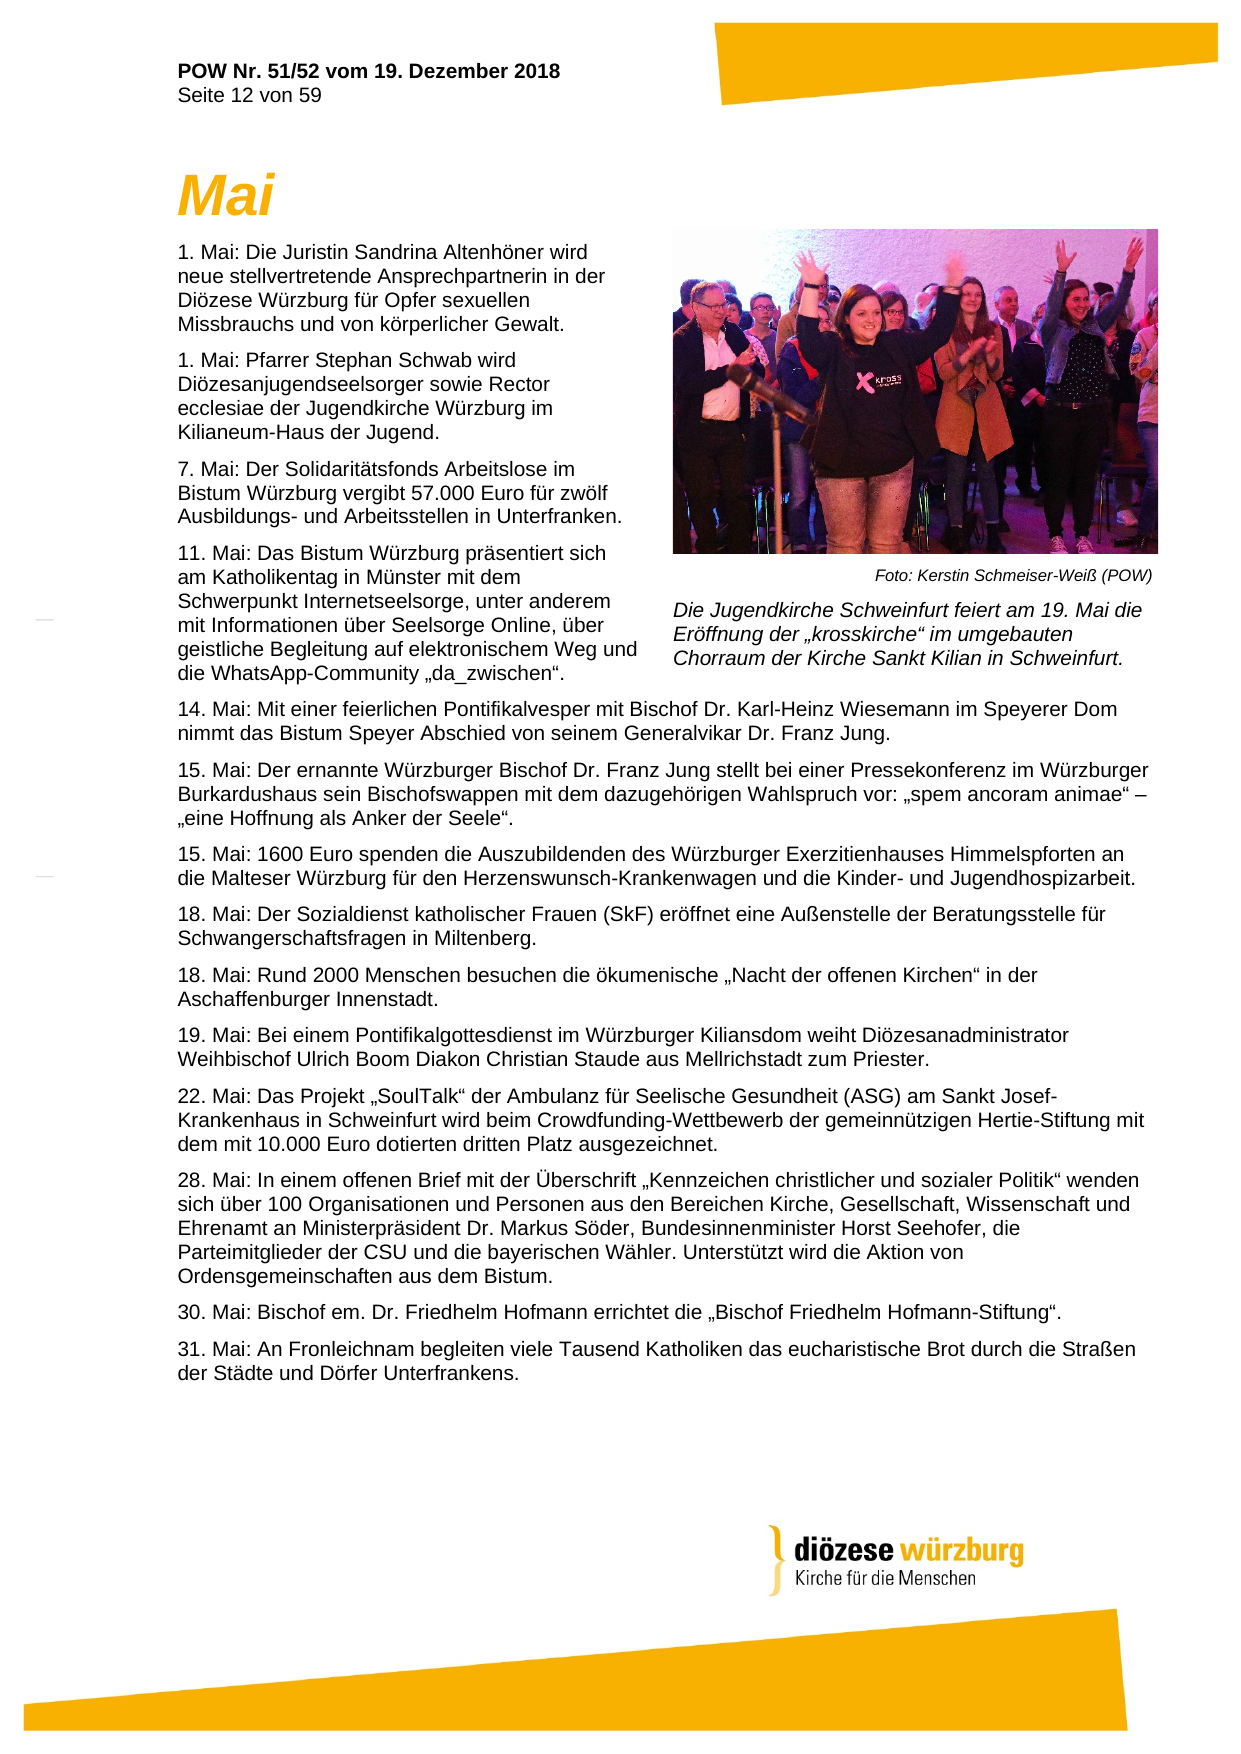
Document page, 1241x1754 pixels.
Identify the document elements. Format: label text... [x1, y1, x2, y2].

text 22. Mai: Das Projekt „SoulTalk“ der Ambulanz für Seelische Gesundheit (ASG) am Sankt Josef-Krankenhaus in Schweinfurt wird beim Crowdfunding-Wettbewerb der gemeinnützigen Hertie-Stiftung mit dem mit 10.000 Euro dotierten dritten Platz ausgezeichnet. [177, 1083, 1152, 1155]
text 19. Mai: Bei einem Pontifikalgottesdienst im Würzburger Kiliansdom weiht Diözesanadministrator Weihbischof Ulrich Boom Diakon Christian Staude aus Mellrichstadt zum Priester. [177, 1023, 1152, 1071]
text 1. Mai: Pfarrer Stephan Schwab wird Diözesanjugendseelsorger sowie Rector ecclesiae der Jugendkirche Würzburg im Kilianeum-Haus der Jugend. [177, 348, 657, 444]
text 30. Mai: Bischof em. Dr. Friedhelm Hofmann errichtet die „Bischof Friedhelm Hofmann-Stiftung“. [177, 1300, 1152, 1324]
text 11. Mai: Das Bistum Würzburg präsentiert sich am Katholikentag in Münster mit dem Schwerpunkt Internetseelsorge, unter anderem mit Informationen über Seelsorge Online, über geistliche Begleitung auf elektronischem Weg und die WhatsApp-Community „da_zwischen“. [177, 541, 1152, 684]
text 18. Mai: Rund 2000 Menschen besuchen die ökumenische „Nacht der offenen Kirchen“ in der Aschaffenburger Innenstadt. [177, 963, 1152, 1011]
text 15. Mai: 1600 Euro spenden die Auszubildenden des Würzburger Exerzitienhauses Himmelspforten an die Malteser Würzburg für den Herzenswunsch-Krankenwagen und die Kinder- und Jugendhospizarbeit. [177, 842, 1152, 890]
text 14. Mai: Mit einer feierlichen Pontifikalvesper mit Bischof Dr. Karl-Heinz Wiesemann im Speyerer Dom nimmt das Bistum Speyer Abschied von seinem Generalvikar Dr. Franz Jung. [177, 697, 1152, 745]
text Mai [177, 160, 1152, 227]
text 1. Mai: Die Juristin Sandrina Altenhöner wird neue stellvertretende Ansprechpartnerin in der Diözese Würzburg für Opfer sexuellen Missbrauchs und von körperlicher Gewalt. [177, 240, 657, 336]
text 28. Mai: In einem offenen Brief mit der Überschrift „Kennzeichen christlicher und sozialer Politik“ wenden sich über 100 Organisationen und Personen aus den Bereichen Kirche, Gesellschaft, Wissenschaft und Ehrenamt an Ministerpräsident Dr. Markus Söder, Bundesinnenminister Horst Seehofer, die Parteimitglieder der CSU und die bayerischen Wähler. Unterstützt wird die Aktion von Ordensgemeinschaften aus dem Bistum. [177, 1168, 1152, 1288]
text 18. Mai: Der Sozialdienst katholischer Frauen (SkF) eröffnet eine Außenstelle der Beratungsstelle für Schwangerschaftsfragen in Miltenberg. [177, 902, 1152, 950]
text 15. Mai: Der ernannte Würzburger Bischof Dr. Franz Jung stellt bei einer Pressekonferenz im Würzburger Burkardushaus sein Bischofswappen mit dem dazugehörigen Wahlspruch vor: „spem ancoram animae“ – „eine Hoffnung als Anker der Seele“. [177, 757, 1152, 829]
picture [0, 0, 1241, 1754]
text 7. Mai: Der Solidaritätsfonds Arbeitslose im Bistum Würzburg vergibt 57.000 Euro für zwölf Ausbildungs- und Arbeitsstellen in Unterfranken. [177, 456, 657, 528]
text 31. Mai: An Fronleichnam begleiten viele Tausend Katholiken das eucharistische Brot durch die Straßen der Städte und Dörfer Unterfrankens. [177, 1337, 1152, 1384]
